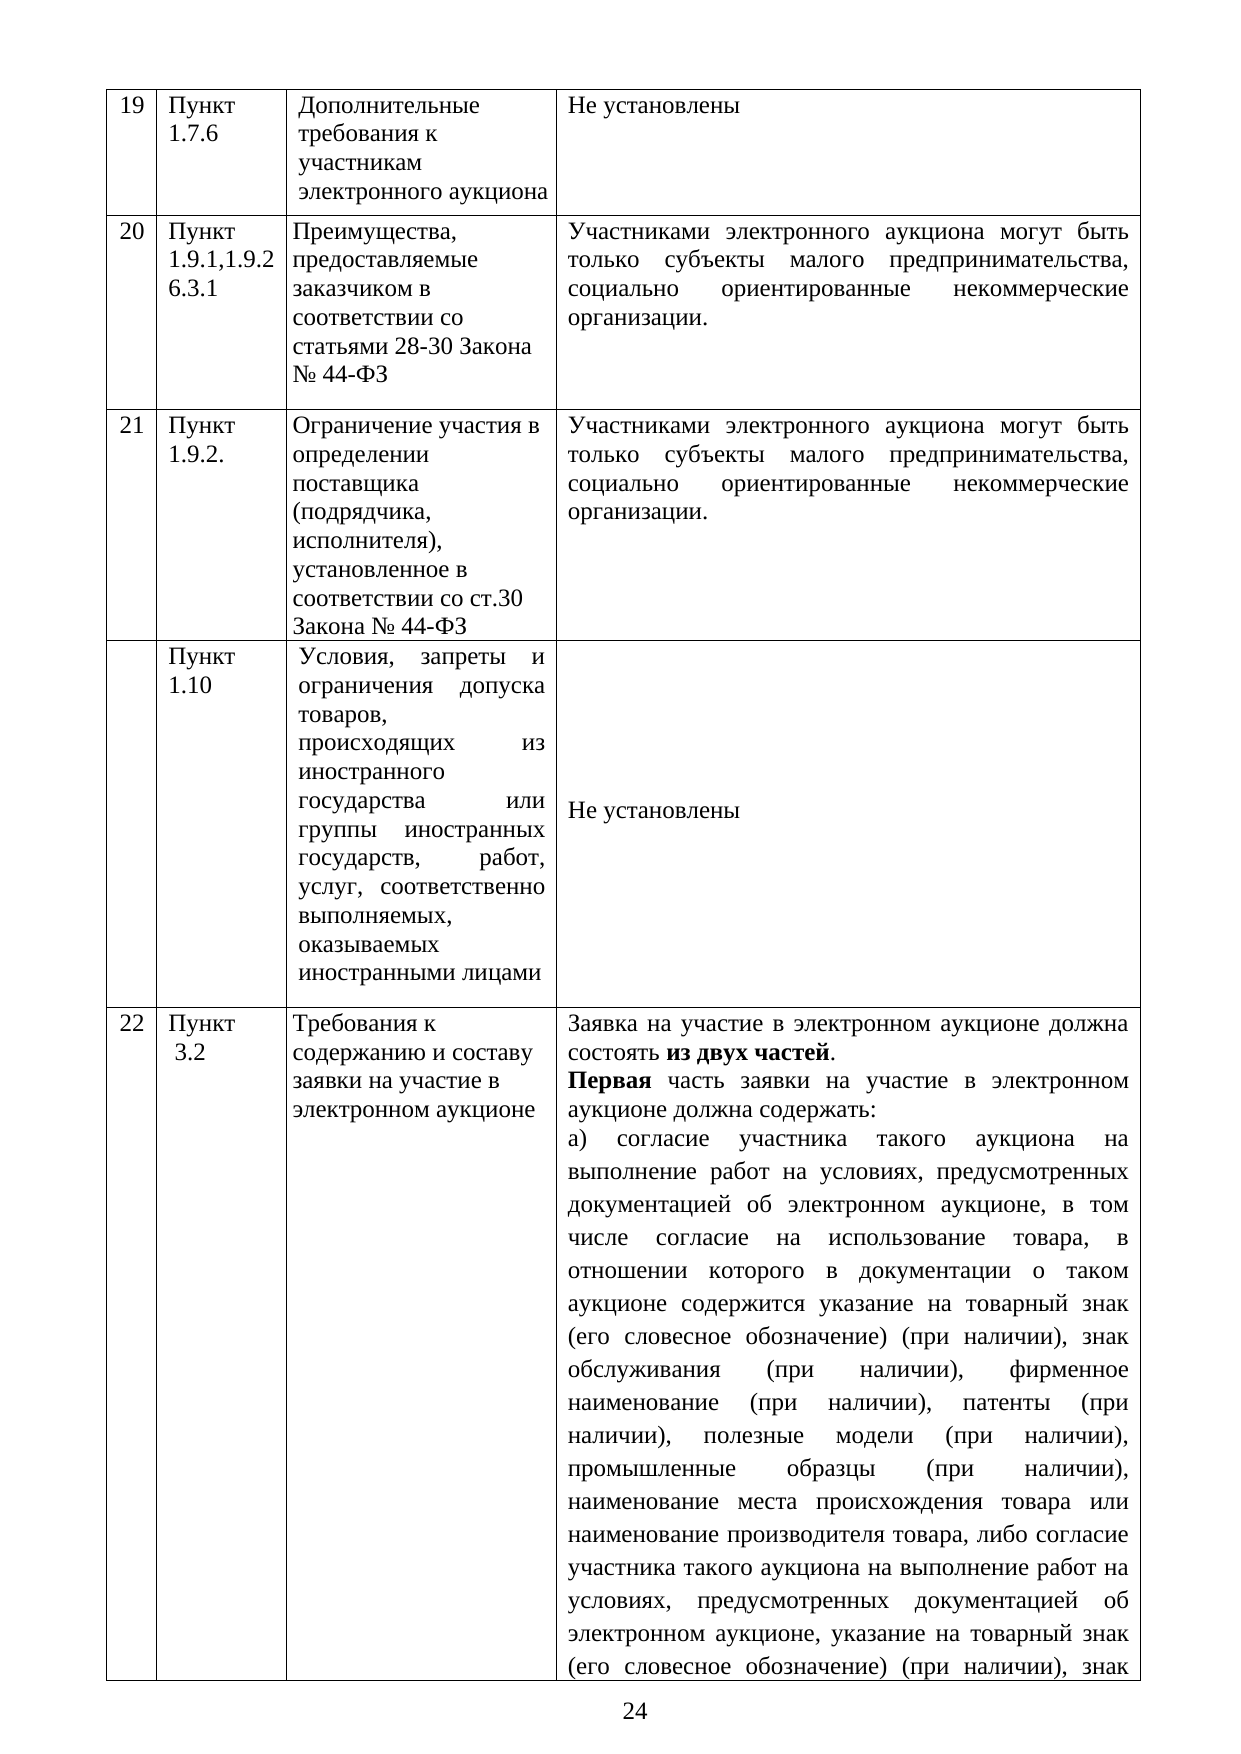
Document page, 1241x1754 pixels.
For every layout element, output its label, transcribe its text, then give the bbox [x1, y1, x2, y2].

table_cell [107, 641, 156, 1007]
table_cell 20 [107, 216, 156, 409]
table_cell Ограничение участия в определении поставщика (подрядчика, исполнителя), установленное в соответствии со ст.30 Закона № 44-ФЗ [287, 410, 556, 640]
table_cell Не установлены [557, 90, 1140, 215]
table_cell Условия, запреты и ограничения допуска товаров, происходящих из иностранного государства или группы иностранных государств, работ, услуг, соответственно выполняемых, оказываемых иностранными лицами [287, 641, 556, 1007]
table_cell Пункт 3.2 [157, 1008, 286, 1680]
table_cell 22 [107, 1008, 156, 1680]
table_cell не установлены [557, 641, 1140, 1007]
table_cell Дополнительные требования к участникам электронного аукциона [287, 90, 556, 215]
table_cell 19 [107, 90, 156, 215]
table_cell Пункт 1.10 [157, 641, 286, 1007]
table_cell Пункт 1.9.2. [157, 410, 286, 640]
table_cell Преимущества, предоставляемые заказчиком в соответствии со статьями 28-30 Закона № 44-ФЗ [287, 216, 556, 409]
table_cell Участниками электронного аукциона могут быть только субъекты малого предпринимательства, социально ориентированные некоммерческие организации. [557, 216, 1140, 409]
table_cell 21 [107, 410, 156, 640]
table_cell Участниками электронного аукциона могут быть только субъекты малого предпринимательства, социально ориентированные некоммерческие организации. [557, 410, 1140, 640]
table_cell Пункт 1.7.6 [157, 90, 286, 215]
table_cell Пункт 1.9.1,1.9.2 6.3.1 [157, 216, 286, 409]
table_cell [287, 1008, 556, 1680]
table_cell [557, 1008, 1140, 1680]
